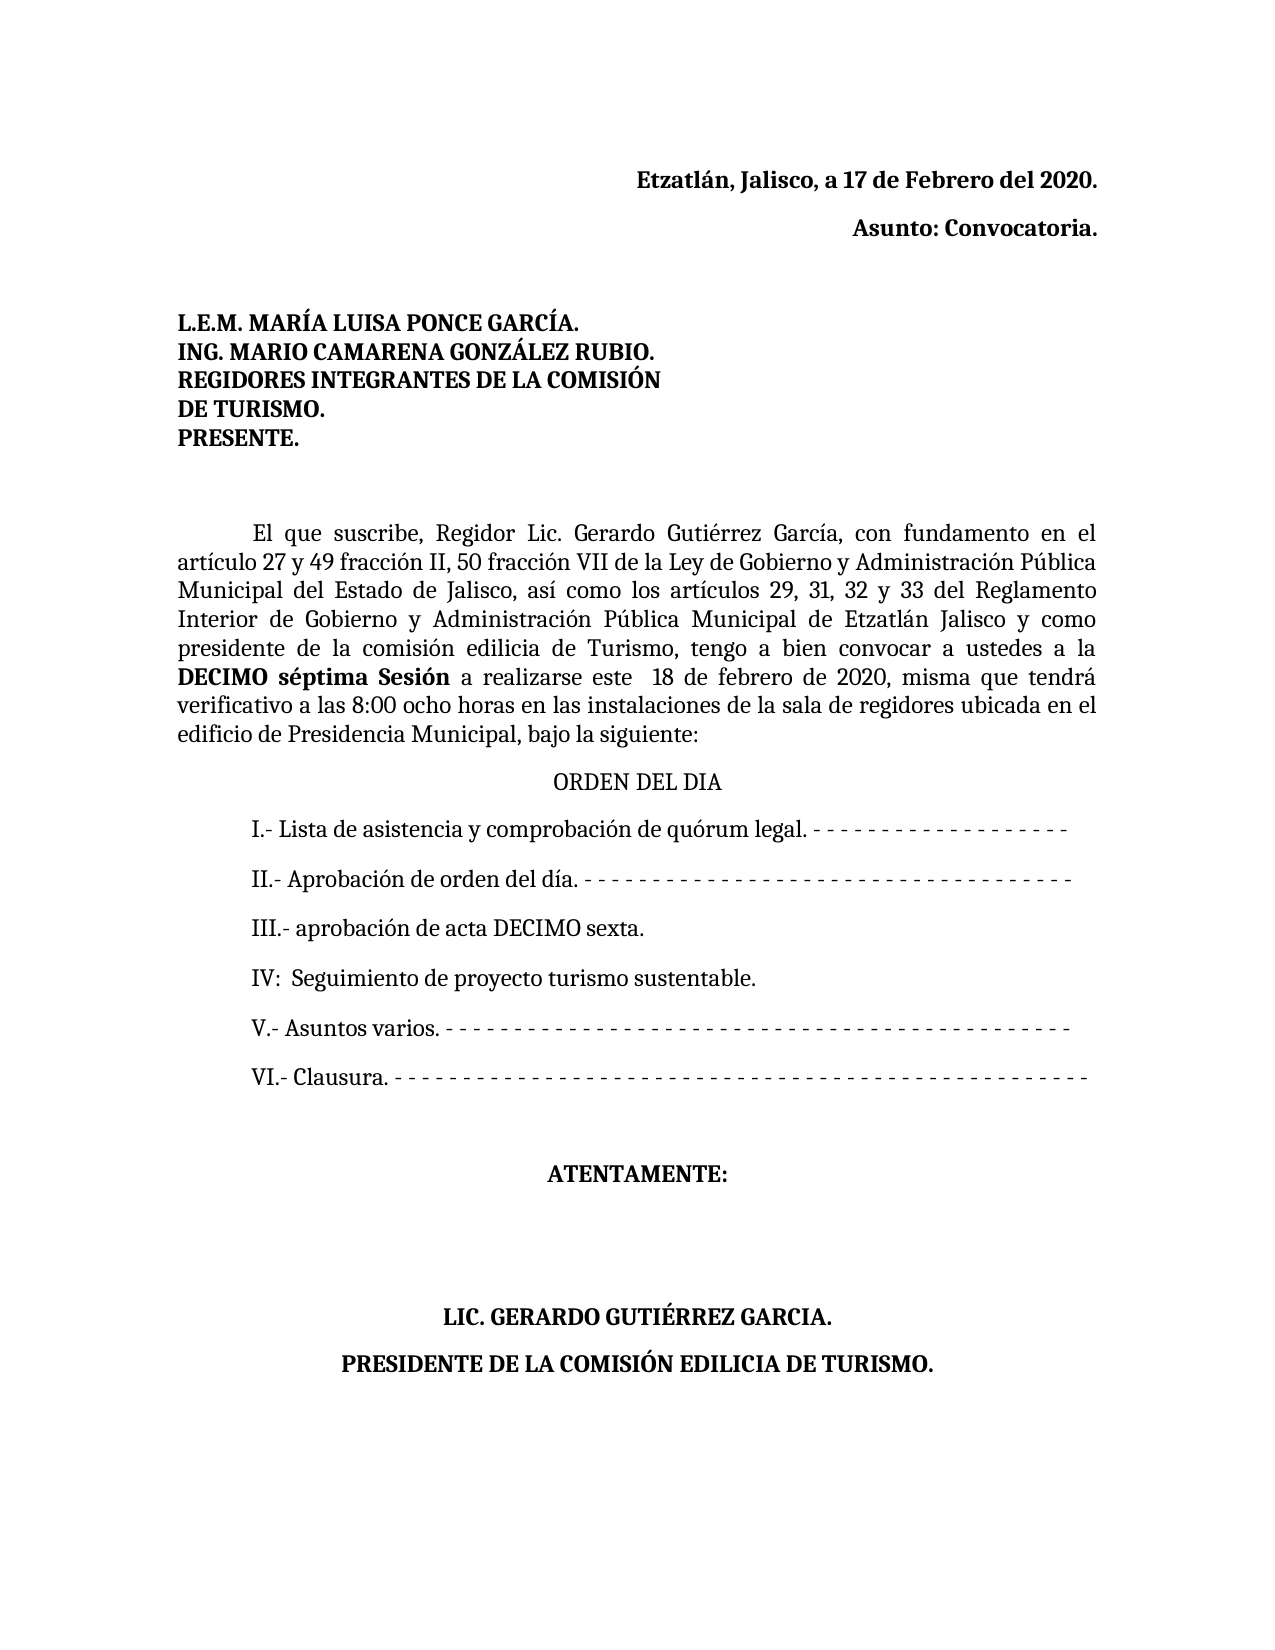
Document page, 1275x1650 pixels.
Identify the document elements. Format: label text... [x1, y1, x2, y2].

text Etzatlán, Jalisco, a 17 de Febrero del 2020. [177, 166, 1098, 195]
text ING. MARIO CAMARENA GONZÁLEZ RUBIO. [177, 338, 1098, 366]
text I.- Lista de asistencia y comprobación de quórum legal. - - - - - - - - - - - - - - - - - - - [177, 815, 1098, 844]
text L.E.M. MARÍA LUISA PONCE GARCÍA. [177, 309, 1098, 338]
text PRESENTE. [177, 424, 1098, 453]
text ORDEN DEL DIA [177, 768, 1098, 796]
text ATENTAMENTE: [177, 1160, 1098, 1189]
text DE TURISMO. [177, 395, 1098, 424]
text VI.- Clausura. - - - - - - - - - - - - - - - - - - - - - - - - - - - - - - - - - - - - - - - - - - - - - - - - - - - [177, 1063, 1098, 1092]
text V.- Asuntos varios. - - - - - - - - - - - - - - - - - - - - - - - - - - - - - - - - - - - - - - - - - - - - - - [177, 1013, 1098, 1042]
text II.- Aprobación de orden del día. - - - - - - - - - - - - - - - - - - - - - - - - - - - - - - - - - - - - [177, 865, 1098, 893]
text REGIDORES INTEGRANTES DE LA COMISIÓN [177, 366, 1098, 395]
text IV: Seguimiento de proyecto turismo sustentable. [251, 964, 1098, 993]
text El que suscribe, Regidor Lic. Gerardo Gutiérrez García, con fundamento en el artículo 27 y 49 fracción II, 50 fracción VII de la Ley de Gobierno y Administración Pública Municipal del Estado de Jalisco, así como los artículos 29, 31, 32 y 33 del Reglamento Interior de Gobierno y Administración Pública Municipal de Etzatlán Jalisco y como presidente de la comisión edilicia de Turismo, tengo a bien convocar a ustedes a la DECIMO séptima Sesión a realizarse este 18 de febrero de 2020, misma que tendrá verificativo a las 8:00 ocho horas en las instalaciones de la sala de regidores ubicada en el edificio de Presidencia Municipal, bajo la siguiente: [177, 519, 1098, 749]
text PRESIDENTE DE LA COMISIÓN EDILICIA DE TURISMO. [177, 1350, 1098, 1379]
text LIC. GERARDO GUTIÉRREZ GARCIA. [177, 1303, 1098, 1331]
text Asunto: Convocatoria. [177, 214, 1098, 243]
text III.- aprobación de acta DECIMO sexta. [251, 914, 1098, 943]
